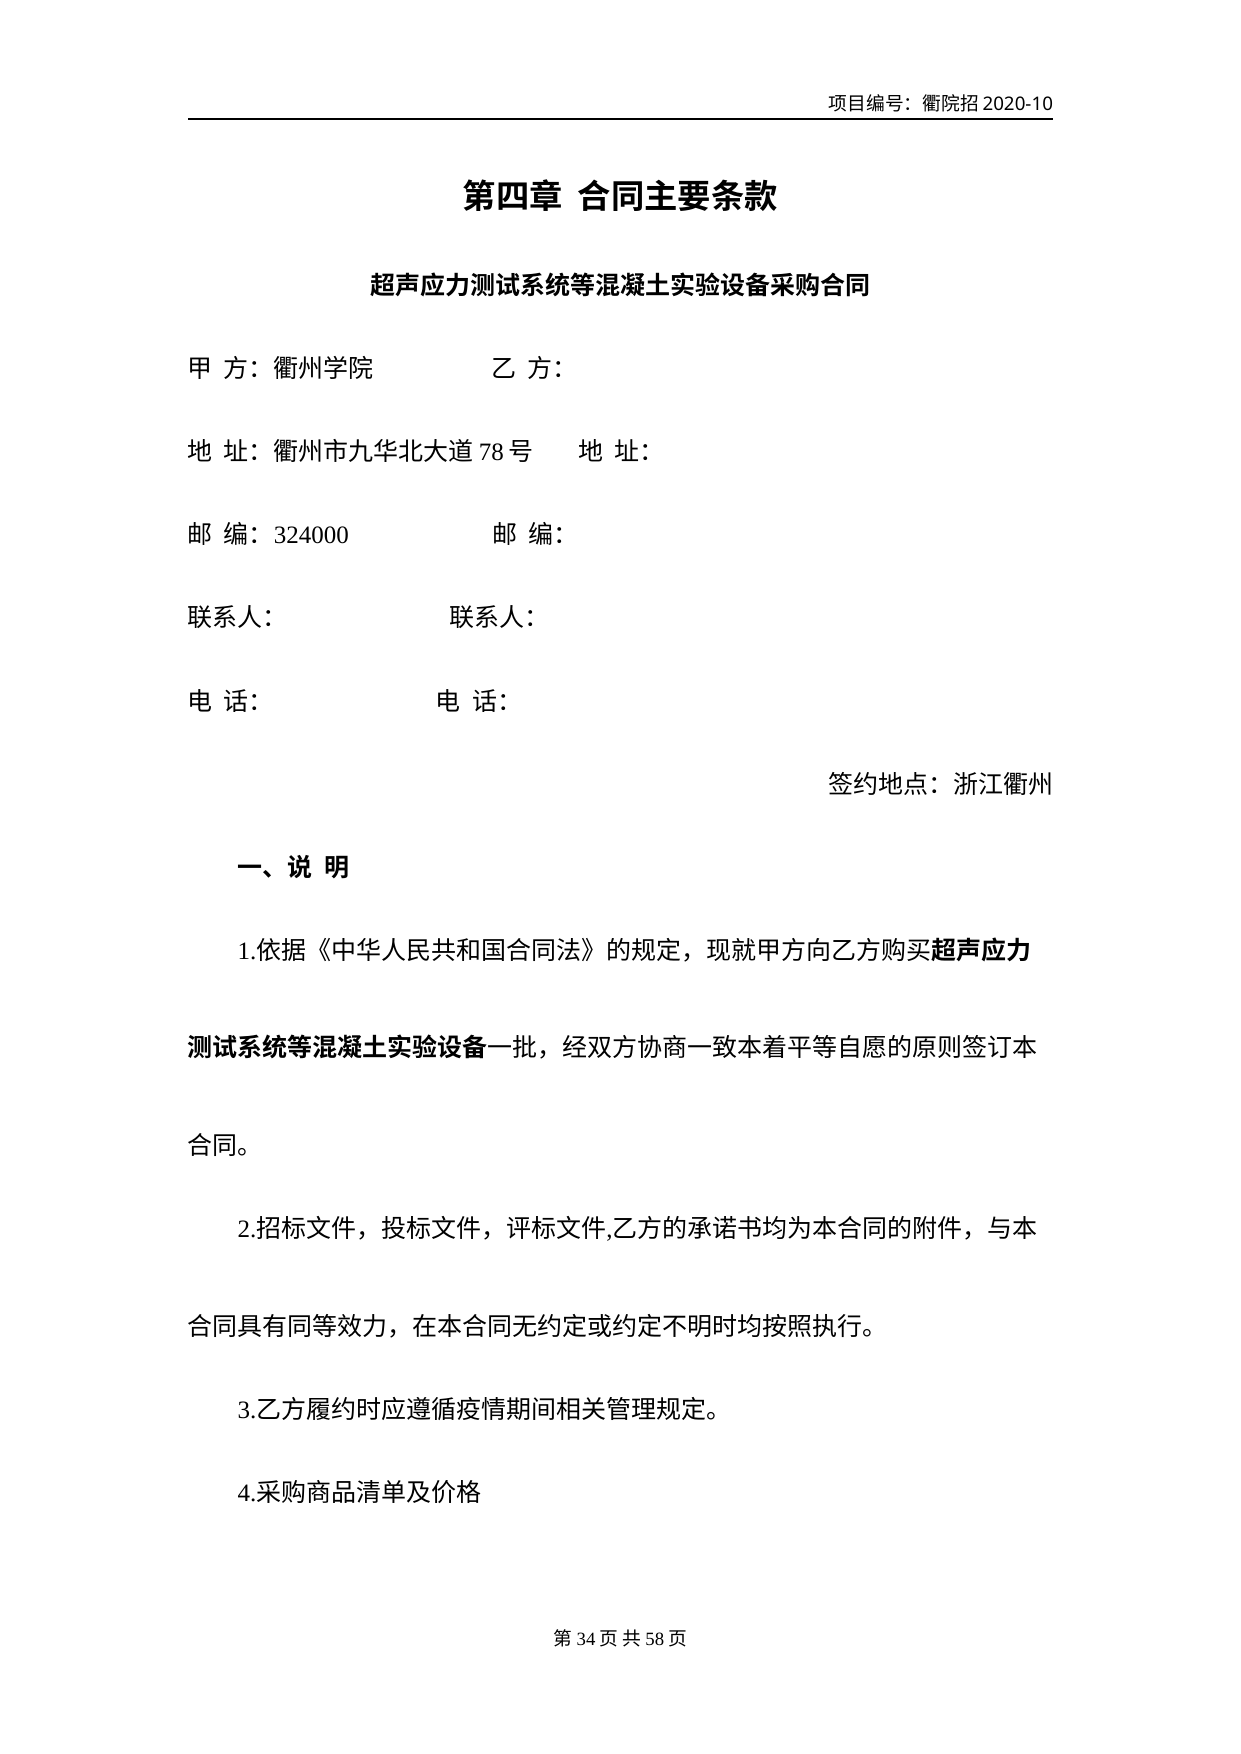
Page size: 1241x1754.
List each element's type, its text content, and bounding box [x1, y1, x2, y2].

text 4.采购商品清单及价格 [187, 1458, 1053, 1523]
text 甲 方：衢州学院 乙 方： [187, 334, 1053, 399]
text 电 话： 电 话： [187, 667, 1053, 732]
text 邮 编：324000 邮 编： [187, 500, 1053, 565]
text 3.乙方履约时应遵循疫情期间相关管理规定。 [187, 1375, 1053, 1440]
text 第四章 合同主要条款 [187, 162, 1053, 227]
text 地 址：衢州市九华北大道78号 地 址： [187, 417, 1053, 482]
text 超声应力测试系统等混凝土实验设备采购合同 [187, 251, 1053, 316]
text 联系人： 联系人： [187, 583, 1053, 648]
text 1.依据《中华人民共和国合同法》的规定，现就甲方向乙方购买超声应力测试系统等混凝土实验设备一批，经双方协商一致本着平等自愿的原则签订本合同。 [187, 916, 1053, 1176]
text 签约地点：浙江衢州 [187, 750, 1053, 815]
text 2.招标文件，投标文件，评标文件,乙方的承诺书均为本合同的附件，与本合同具有同等效力，在本合同无约定或约定不明时均按照执行。 [187, 1194, 1053, 1357]
text 一、说 明 [187, 833, 1053, 898]
